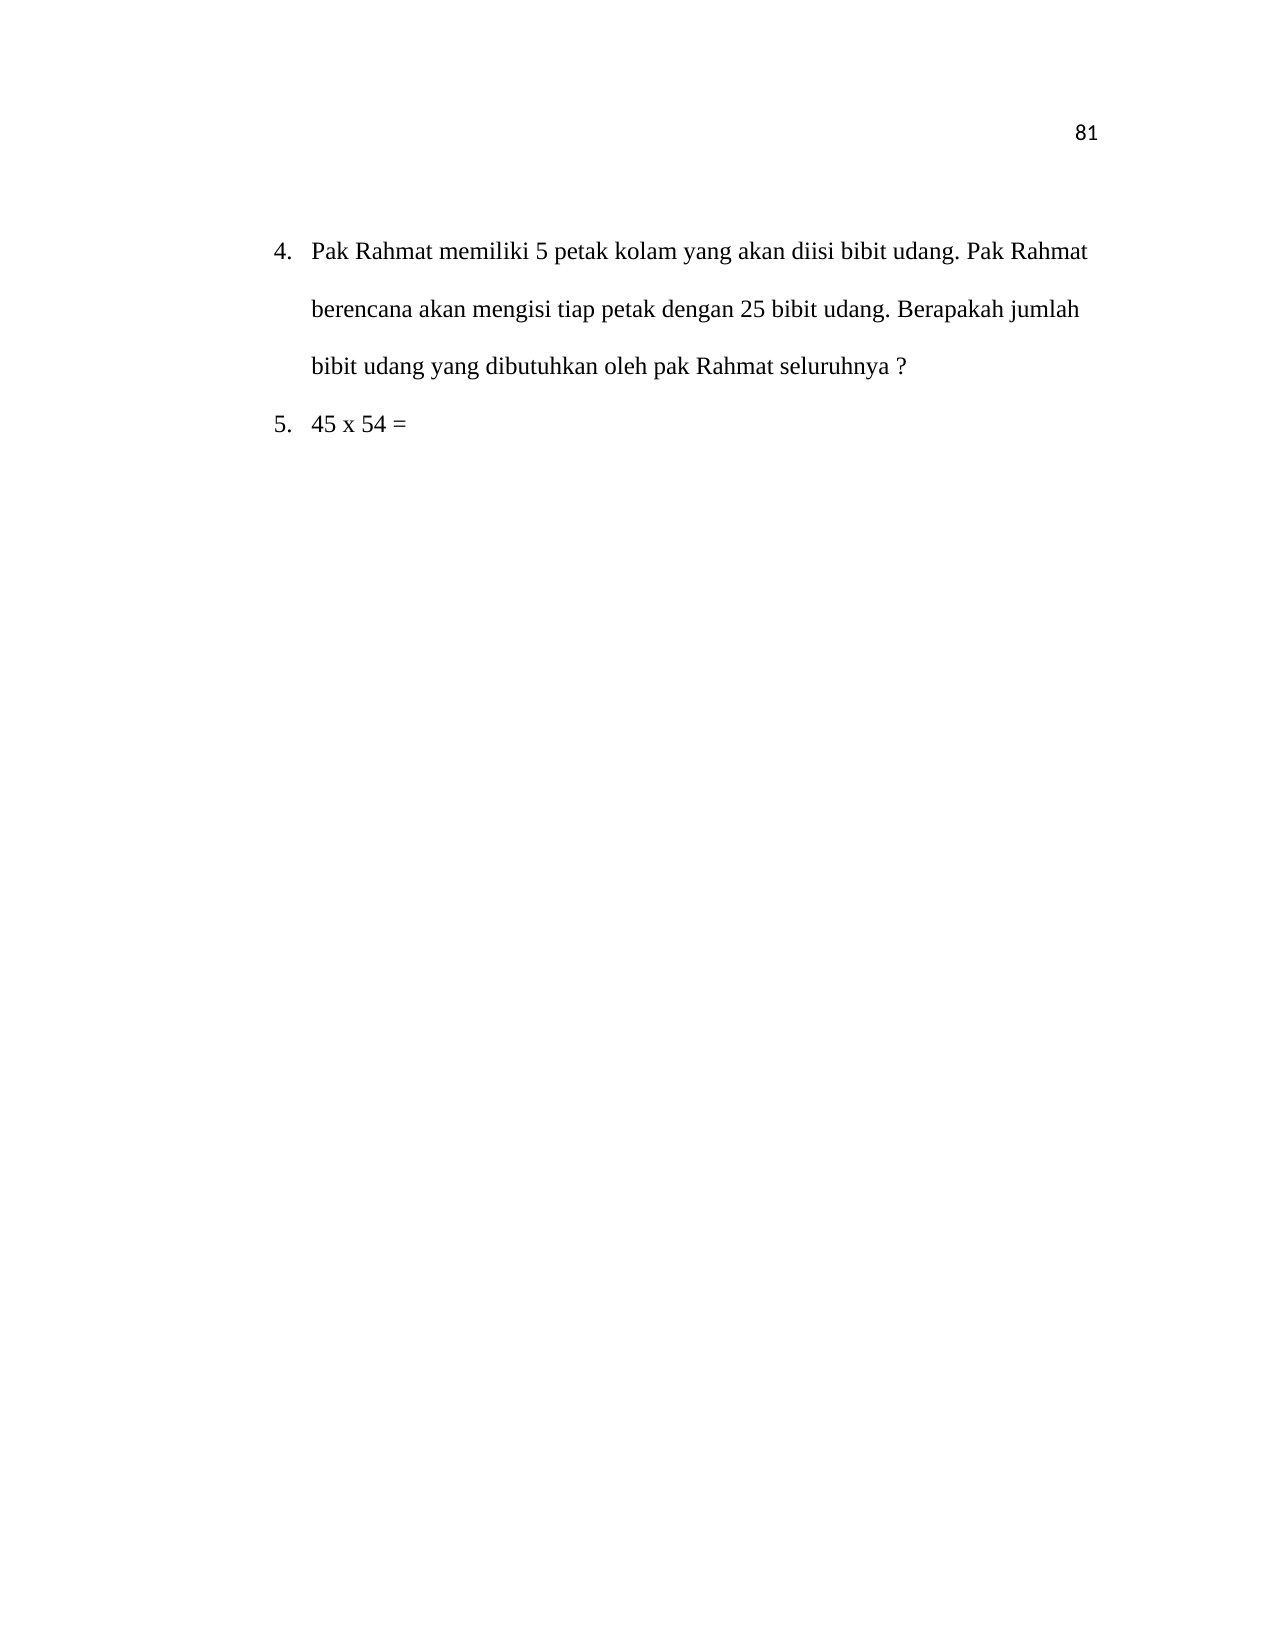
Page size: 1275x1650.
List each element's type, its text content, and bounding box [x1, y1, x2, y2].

list Pak Rahmat memiliki 5 petak kolam yang akan diisi bibit udang. Pak Rahmat berencana akan mengisi tiap petak dengan 25 bibit udang. Berapakah jumlah bibit udang yang dibutuhkan oleh pak Rahmat seluruhnya ? [274, 236, 1098, 380]
list 45 x 54 = [274, 409, 1098, 437]
